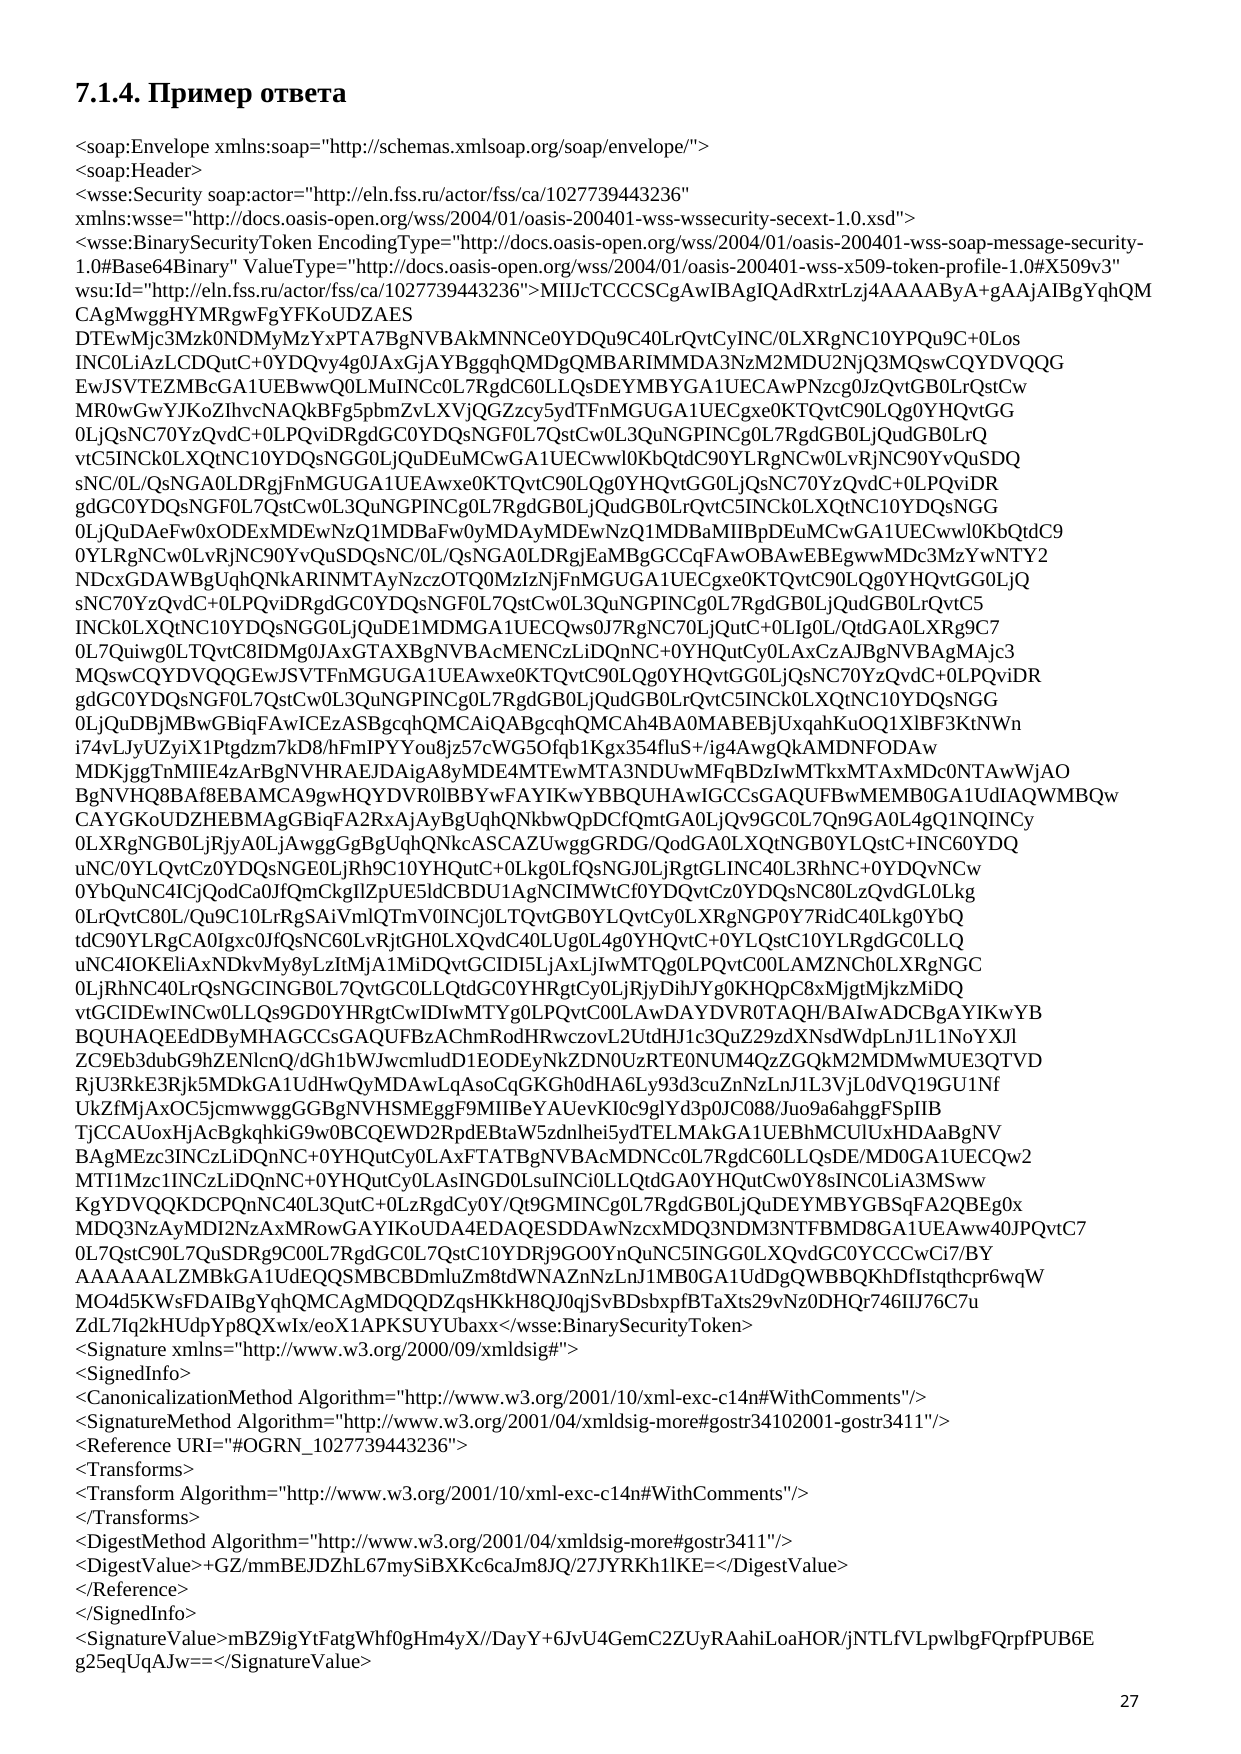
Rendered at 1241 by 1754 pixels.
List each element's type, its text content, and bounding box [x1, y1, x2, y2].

text ZC9Eb3dubG9hZENlcnQ/dGh1bWJwcmludD1EODEyNkZDN0UzRTE0NUM4QzZGQkM2MDMwMUE3QTVD [75, 1048, 1165, 1072]
text <Transforms> [75, 1457, 1165, 1481]
text vtGCIDEwINCw0LLQs9GD0YHRgtCwIDIwMTYg0LPQvtC00LAwDAYDVR0TAQH/BAIwADCBgAYIKwYB [75, 1000, 1165, 1024]
text DTEwMjc3Mzk0NDMyMzYxPTA7BgNVBAkMNNCe0YDQu9C40LrQvtCyINC/0LXRgNC10YPQu9C+0Los [75, 326, 1165, 350]
text MQswCQYDVQQGEwJSVTFnMGUGA1UEAwxe0KTQvtC90LQg0YHQvtGG0LjQsNC70YzQvdC+0LPQviDR [75, 663, 1165, 687]
text MDQ3NzAyMDI2NzAxMRowGAYIKoUDA4EDAQESDDAwNzcxMDQ3NDM3NTFBMD8GA1UEAww40JPQvtC7 [75, 1216, 1165, 1240]
text 0LjQuDBjMBwGBiqFAwICEzASBgcqhQMCAiQABgcqhQMCAh4BA0MABEBjUxqahKuOQ1XlBF3KtNWn [75, 711, 1165, 735]
text BQUHAQEEdDByMHAGCCsGAQUFBzAChmRodHRwczovL2UtdHJ1c3QuZ29zdXNsdWdpLnJ1L1NoYXJl [75, 1024, 1165, 1048]
text vtC5INCk0LXQtNC10YDQsNGG0LjQuDEuMCwGA1UECwwl0KbQtdC90YLRgNCw0LvRjNC90YvQuSDQ [75, 446, 1165, 470]
text NDcxGDAWBgUqhQNkARINMTAyNzczOTQ0MzIzNjFnMGUGA1UECgxe0KTQvtC90LQg0YHQvtGG0LjQ [75, 567, 1165, 591]
text MTI1Mzc1INCzLiDQnNC+0YHQutCy0LAsINGD0LsuINCi0LLQtdGA0YHQutCw0Y8sINC0LiA3MSww [75, 1168, 1165, 1192]
text KgYDVQQKDCPQnNC40L3QutC+0LzRgdCy0Y/Qt9GMINCg0L7RgdGB0LjQuDEYMBYGBSqFA2QBEg0x [75, 1192, 1165, 1216]
text <soap:Envelope xmlns:soap="http://schemas.xmlsoap.org/soap/envelope/"> [75, 133, 1165, 158]
text tdC90YLRgCA0Igxc0JfQsNC60LvRjtGH0LXQvdC40LUg0L4g0YHQvtC+0YLQstC10YLRgdGC0LLQ [75, 928, 1165, 952]
text <wsse:Security soap:actor="http://eln.fss.ru/actor/fss/ca/1027739443236" xmlns:wsse="http://docs.oasis-open.org/wss/2004/01/oasis-200401-wss-wssecurity-secext-1.0.xsd"> [75, 182, 1165, 230]
text UkZfMjAxOC5jcmwwggGGBgNVHSMEggF9MIIBeYAUevKI0c9glYd3p0JC088/Juo9a6ahggFSpIIB [75, 1096, 1165, 1120]
text BgNVHQ8BAf8EBAMCA9gwHQYDVR0lBBYwFAYIKwYBBQUHAwIGCCsGAQUFBwMEMB0GA1UdIAQWMBQw [75, 783, 1165, 807]
text MDKjggTnMIIE4zArBgNVHRAEJDAigA8yMDE4MTEwMTA3NDUwMFqBDzIwMTkxMTAxMDc0NTAwWjAO [75, 759, 1165, 783]
text RjU3RkE3Rjk5MDkGA1UdHwQyMDAwLqAsoCqGKGh0dHA6Ly93d3cuZnNzLnJ1L3VjL0dVQ19GU1Nf [75, 1072, 1165, 1096]
text <SignedInfo> [75, 1361, 1165, 1385]
text <Transform Algorithm="http://www.w3.org/2001/10/xml-exc-c14n#WithComments"/> [75, 1481, 1165, 1505]
text <DigestMethod Algorithm="http://www.w3.org/2001/04/xmldsig-more#gostr3411"/> [75, 1529, 1165, 1553]
text sNC/0L/QsNGA0LDRgjFnMGUGA1UEAwxe0KTQvtC90LQg0YHQvtGG0LjQsNC70YzQvdC+0LPQviDR [75, 470, 1165, 494]
text i74vLJyUZyiX1Ptgdzm7kD8/hFmIPYYou8jz57cWG5Ofqb1Kgx354fluS+/ig4AwgQkAMDNFODAw [75, 735, 1165, 759]
text <soap:Header> [75, 158, 1165, 182]
text <DigestValue>+GZ/mmBEJDZhL67mySiBXKc6caJm8JQ/27JYRKh1lKE=</DigestValue> [75, 1553, 1165, 1577]
text MR0wGwYJKoZIhvcNAQkBFg5pbmZvLXVjQGZzcy5ydTFnMGUGA1UECgxe0KTQvtC90LQg0YHQvtGG [75, 398, 1165, 422]
text 0LjQuDAeFw0xODExMDEwNzQ1MDBaFw0yMDAyMDEwNzQ1MDBaMIIBpDEuMCwGA1UECwwl0KbQtdC9 [75, 518, 1165, 543]
text CAYGKoUDZHEBMAgGBiqFA2RxAjAyBgUqhQNkbwQpDCfQmtGA0LjQv9GC0L7Qn9GA0L4gQ1NQINCy [75, 807, 1165, 831]
text 0LjQsNC70YzQvdC+0LPQviDRgdGC0YDQsNGF0L7QstCw0L3QuNGPINCg0L7RgdGB0LjQudGB0LrQ [75, 422, 1165, 446]
text 0L7Quiwg0LTQvtC8IDMg0JAxGTAXBgNVBAcMENCzLiDQnNC+0YHQutCy0LAxCzAJBgNVBAgMAjc3 [75, 639, 1165, 663]
text BAgMEzc3INCzLiDQnNC+0YHQutCy0LAxFTATBgNVBAcMDNCc0L7RgdC60LLQsDE/MD0GA1UECQw2 [75, 1144, 1165, 1168]
text 0L7QstC90L7QuSDRg9C00L7RgdGC0L7QstC10YDRj9GO0YnQuNC5INGG0LXQvdGC0YCCCwCi7/BY [75, 1240, 1165, 1264]
text 0YLRgNCw0LvRjNC90YvQuSDQsNC/0L/QsNGA0LDRgjEaMBgGCCqFAwOBAwEBEgwwMDc3MzYwNTY2 [75, 543, 1165, 567]
text <wsse:BinarySecurityToken EncodingType="http://docs.oasis-open.org/wss/2004/01/oasis-200401-wss-soap-message-security-1.0#Base64Binary" ValueType="http://docs.oasis-open.org/wss/2004/01/oasis-200401-wss-x509-token-profile-1.0#X509v3" wsu:Id="http://eln.fss.ru/actor/fss/ca/1027739443236">MIIJcTCCCSCgAwIBAgIQAdRxtrLzj4AAAAByA+gAAjAIBgYqhQMCAgMwggHYMRgwFgYFKoUDZAES [75, 230, 1165, 326]
text <SignatureValue>mBZ9igYtFatgWhf0gHm4yX//DayY+6JvU4GemC2ZUyRAahiLoaHOR/jNTLfVLpwlbgFQrpfPUB6E [75, 1625, 1165, 1649]
text gdGC0YDQsNGF0L7QstCw0L3QuNGPINCg0L7RgdGB0LjQudGB0LrQvtC5INCk0LXQtNC10YDQsNGG [75, 494, 1165, 518]
text 0LXRgNGB0LjRjyA0LjAwggGgBgUqhQNkcASCAZUwggGRDG/QodGA0LXQtNGB0YLQstC+INC60YDQ [75, 831, 1165, 855]
text MO4d5KWsFDAIBgYqhQMCAgMDQQDZqsHKkH8QJ0qjSvBDsbxpfBTaXts29vNz0DHQr746IIJ76C7u [75, 1288, 1165, 1313]
text uNC/0YLQvtCz0YDQsNGE0LjRh9C10YHQutC+0Lkg0LfQsNGJ0LjRgtGLINC40L3RhNC+0YDQvNCw [75, 855, 1165, 879]
text TjCCAUoxHjAcBgkqhkiG9w0BCQEWD2RpdEBtaW5zdnlhei5ydTELMAkGA1UEBhMCUlUxHDAaBgNV [75, 1120, 1165, 1144]
text uNC4IOKEliAxNDkvMy8yLzItMjA1MiDQvtGCIDI5LjAxLjIwMTQg0LPQvtC00LAMZNCh0LXRgNGC [75, 952, 1165, 976]
text </Transforms> [75, 1505, 1165, 1529]
text <CanonicalizationMethod Algorithm="http://www.w3.org/2001/10/xml-exc-c14n#WithComments"/> [75, 1385, 1165, 1409]
text sNC70YzQvdC+0LPQviDRgdGC0YDQsNGF0L7QstCw0L3QuNGPINCg0L7RgdGB0LjQudGB0LrQvtC5 [75, 591, 1165, 615]
text <Signature xmlns="http://www.w3.org/2000/09/xmldsig#"> [75, 1337, 1165, 1361]
text 7.1.4. Пример ответа [75, 75, 1165, 108]
text INC0LiAzLCDQutC+0YDQvy4g0JAxGjAYBggqhQMDgQMBARIMMDA3NzM2MDU2NjQ3MQswCQYDVQQG [75, 350, 1165, 374]
text </SignedInfo> [75, 1601, 1165, 1625]
text 0LrQvtC80L/Qu9C10LrRgSAiVmlQTmV0INCj0LTQvtGB0YLQvtCy0LXRgNGP0Y7RidC40Lkg0YbQ [75, 903, 1165, 928]
text 0YbQuNC4ICjQodCa0JfQmCkgIlZpUE5ldCBDU1AgNCIMWtCf0YDQvtCz0YDQsNC80LzQvdGL0Lkg [75, 879, 1165, 903]
text 0LjRhNC40LrQsNGCINGB0L7QvtGC0LLQtdGC0YHRgtCy0LjRjyDihJYg0KHQpC8xMjgtMjkzMiDQ [75, 976, 1165, 1000]
text EwJSVTEZMBcGA1UEBwwQ0LMuINCc0L7RgdC60LLQsDEYMBYGA1UECAwPNzcg0JzQvtGB0LrQstCw [75, 374, 1165, 398]
text AAAAAALZMBkGA1UdEQQSMBCBDmluZm8tdWNAZnNzLnJ1MB0GA1UdDgQWBBQKhDfIstqthcpr6wqW [75, 1264, 1165, 1288]
text INCk0LXQtNC10YDQsNGG0LjQuDE1MDMGA1UECQws0J7RgNC70LjQutC+0LIg0L/QtdGA0LXRg9C7 [75, 615, 1165, 639]
text <SignatureMethod Algorithm="http://www.w3.org/2001/04/xmldsig-more#gostr34102001-gostr3411"/> [75, 1409, 1165, 1433]
text </Reference> [75, 1577, 1165, 1601]
text <Reference URI="#OGRN_1027739443236"> [75, 1433, 1165, 1457]
text ZdL7Iq2kHUdpYp8QXwIx/eoX1APKSUYUbaxx</wsse:BinarySecurityToken> [75, 1313, 1165, 1337]
text g25eqUqAJw==</SignatureValue> [75, 1649, 1165, 1673]
text gdGC0YDQsNGF0L7QstCw0L3QuNGPINCg0L7RgdGB0LjQudGB0LrQvtC5INCk0LXQtNC10YDQsNGG [75, 687, 1165, 711]
